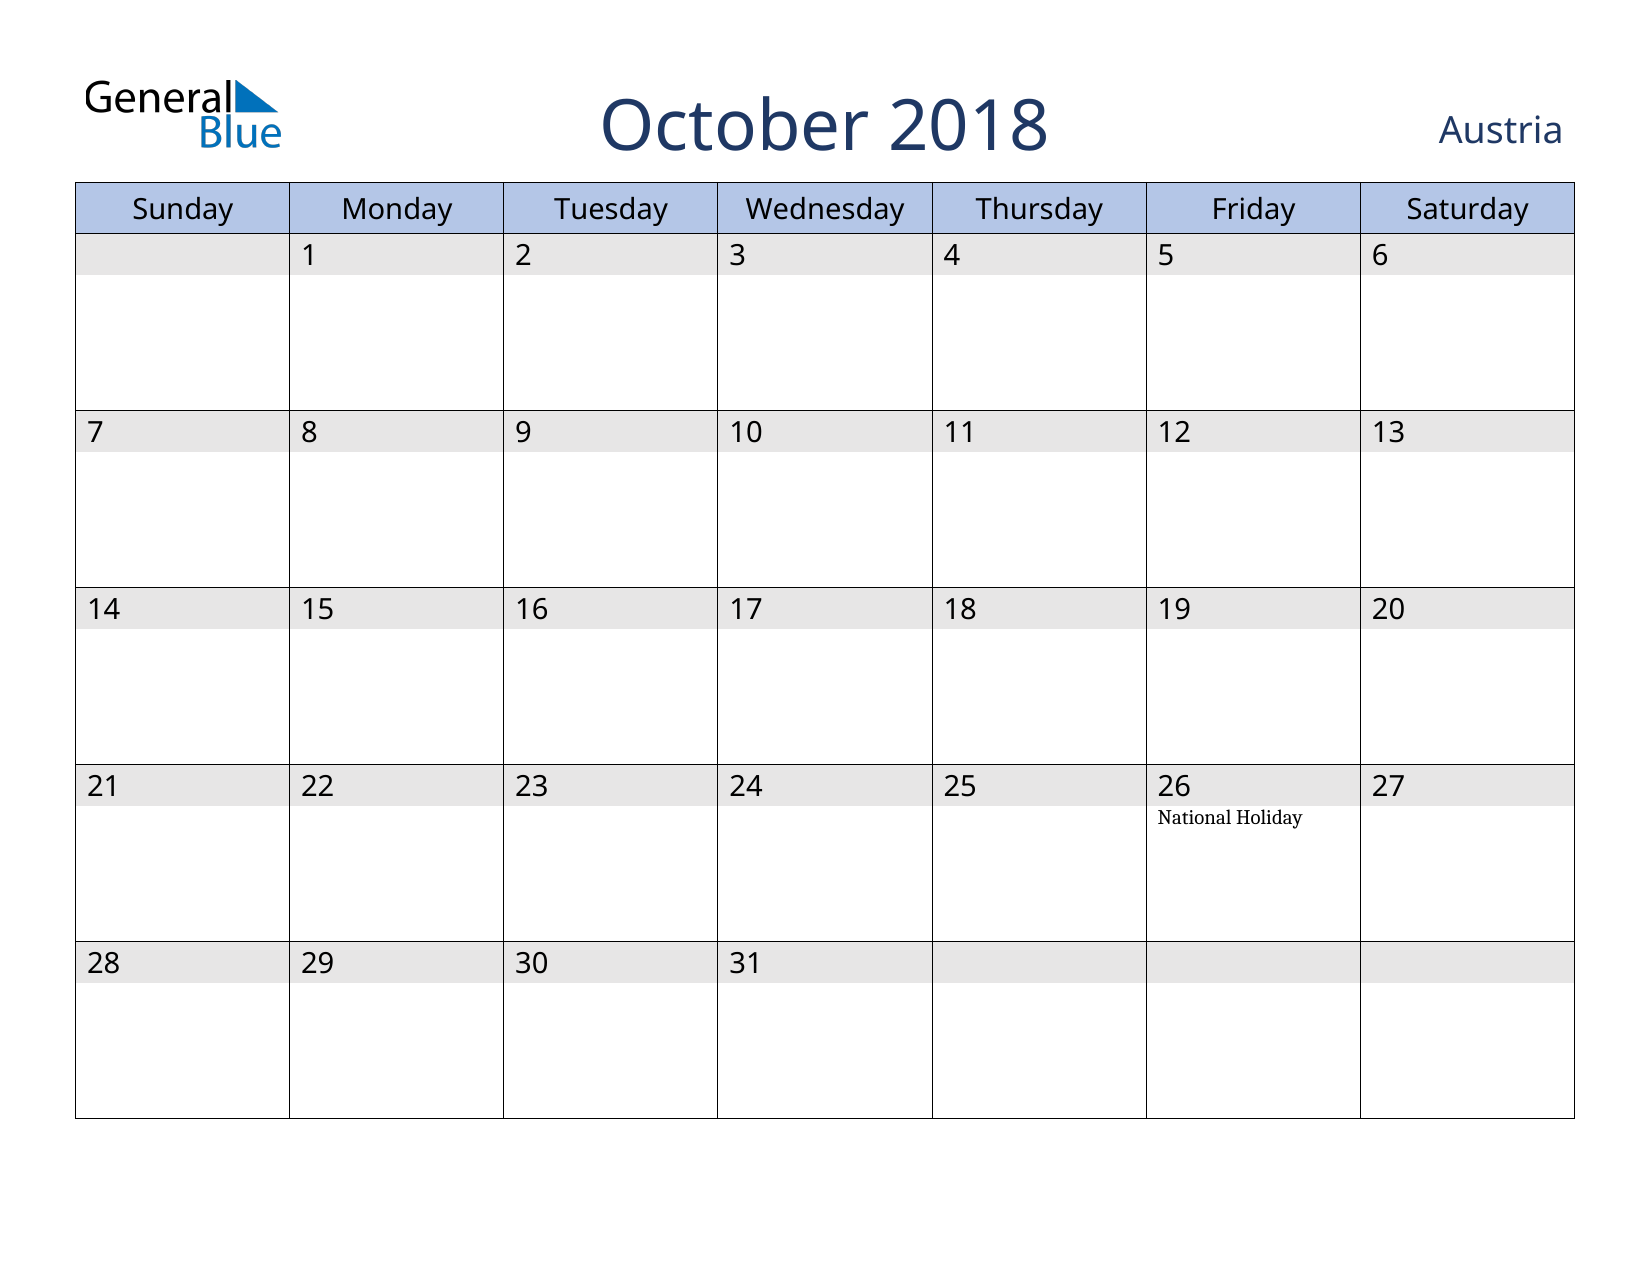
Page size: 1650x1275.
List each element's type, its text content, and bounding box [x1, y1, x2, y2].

table_cell [1361, 806, 1574, 941]
table_cell 9 [504, 411, 717, 452]
table_cell 23 [504, 765, 717, 806]
table_cell Friday [1147, 183, 1360, 233]
table_cell Thursday [933, 183, 1146, 233]
table_cell [1361, 629, 1574, 764]
table_cell 28 [76, 942, 289, 983]
table_cell [1147, 452, 1360, 587]
table_cell 6 [1361, 234, 1574, 275]
table_cell [1361, 452, 1574, 587]
table_cell [1147, 942, 1360, 983]
table_cell [290, 806, 503, 941]
table_cell [933, 942, 1146, 983]
table_cell 15 [290, 588, 503, 629]
table_cell [504, 983, 717, 1118]
table_cell [76, 234, 289, 275]
table_cell Tuesday [504, 183, 717, 233]
table_cell 10 [718, 411, 932, 452]
table_cell [1361, 942, 1574, 983]
table_cell [933, 452, 1146, 587]
table_cell 13 [1361, 411, 1574, 452]
table_cell Sunday [76, 183, 289, 233]
table_header [76, 75, 503, 182]
table_cell 14 [76, 588, 289, 629]
table_cell [933, 629, 1146, 764]
table_cell 27 [1361, 765, 1574, 806]
table_cell 19 [1147, 588, 1360, 629]
table_cell 12 [1147, 411, 1360, 452]
table_cell [1361, 983, 1574, 1118]
table_cell [504, 629, 717, 764]
table_cell [76, 629, 289, 764]
table_cell [76, 452, 289, 587]
table_cell [1147, 275, 1360, 410]
table_cell [718, 806, 932, 941]
table_cell 8 [290, 411, 503, 452]
table_header Austria [1146, 75, 1574, 182]
table_cell 31 [718, 942, 932, 983]
table_cell 21 [76, 765, 289, 806]
table_cell 7 [76, 411, 289, 452]
table_cell National Holiday [1147, 806, 1360, 941]
table_cell [933, 275, 1146, 410]
table_cell 4 [933, 234, 1146, 275]
table_cell 11 [933, 411, 1146, 452]
table_cell [290, 452, 503, 587]
table_cell [290, 629, 503, 764]
table_cell [718, 452, 932, 587]
table_cell 25 [933, 765, 1146, 806]
table_cell [76, 275, 289, 410]
table_cell [718, 983, 932, 1118]
table_cell 22 [290, 765, 503, 806]
table_cell 20 [1361, 588, 1574, 629]
table_cell 2 [504, 234, 717, 275]
table_cell [290, 983, 503, 1118]
table_cell [504, 275, 717, 410]
table_cell 30 [504, 942, 717, 983]
table_cell [933, 806, 1146, 941]
table_cell [718, 275, 932, 410]
table_cell 24 [718, 765, 932, 806]
table_cell 29 [290, 942, 503, 983]
table_cell 1 [290, 234, 503, 275]
table_cell Monday [290, 183, 503, 233]
table_cell [290, 275, 503, 410]
table_cell Saturday [1361, 183, 1574, 233]
table_cell 18 [933, 588, 1146, 629]
table_cell [76, 806, 289, 941]
table_cell Wednesday [718, 183, 932, 233]
table_cell [504, 452, 717, 587]
table_cell [504, 806, 717, 941]
table_cell 3 [718, 234, 932, 275]
table_header October 2018 [504, 75, 1146, 182]
picture [86, 80, 281, 148]
table_cell [76, 983, 289, 1118]
table_cell [933, 983, 1146, 1118]
table_cell [1147, 629, 1360, 764]
table_cell [718, 629, 932, 764]
table_cell 16 [504, 588, 717, 629]
table_cell [1147, 983, 1360, 1118]
table_cell 17 [718, 588, 932, 629]
table_cell 26 [1147, 765, 1360, 806]
table_cell [1361, 275, 1574, 410]
table_cell 5 [1147, 234, 1360, 275]
